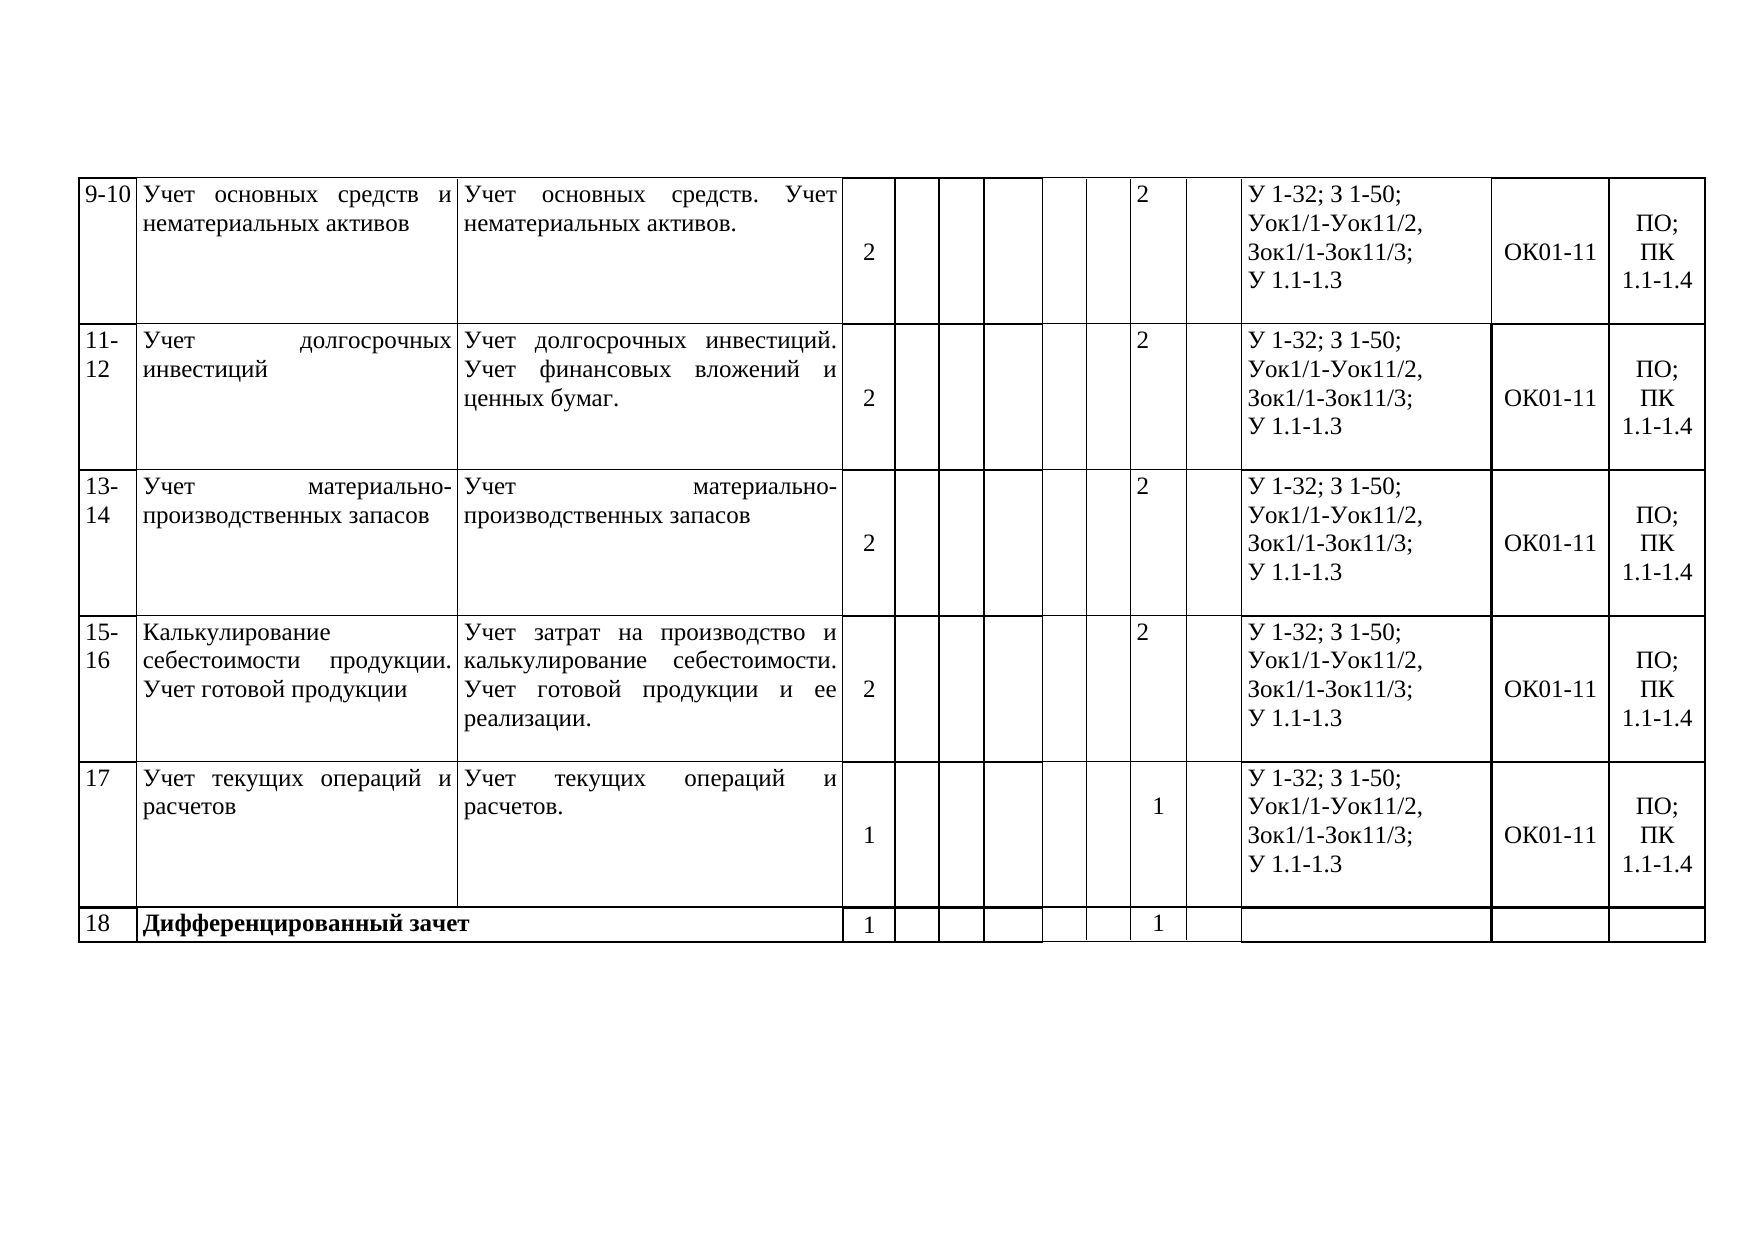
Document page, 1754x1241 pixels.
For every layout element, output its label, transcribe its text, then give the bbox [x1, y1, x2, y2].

table_cell [1043, 470, 1086, 615]
table_cell [896, 471, 938, 615]
table_cell [940, 325, 983, 469]
table_cell Учет затрат на производство и калькулирование себестоимости. Учет готовой продукции и ее реализации. [458, 616, 842, 761]
table_cell [985, 179, 1042, 323]
table_cell [985, 617, 1042, 761]
table_cell [1610, 909, 1704, 941]
table_cell [1043, 616, 1086, 761]
table_cell [1242, 909, 1490, 941]
table_cell [896, 325, 938, 469]
table_cell [1043, 762, 1086, 906]
table_cell Учет текущих операций и расчетов. [458, 762, 842, 906]
table_cell 2 [1131, 470, 1186, 615]
table_cell [1086, 178, 1130, 323]
table_cell Учет материально-производственных запасов [458, 470, 842, 615]
table_cell 18 [80, 909, 136, 941]
table_cell 13-14 [80, 471, 136, 615]
table_cell Дифференцированный зачет [138, 908, 842, 941]
table_cell 2 [843, 471, 894, 615]
table_cell [1087, 324, 1130, 469]
table_cell 2 [843, 325, 894, 469]
table_cell У 1-32; З 1-50; Уок1/1-Уок11/2, Зок1/1-Зок11/3; У 1.1-1.3 [1242, 324, 1490, 469]
table_cell [1087, 470, 1130, 615]
table_cell [1043, 178, 1086, 323]
table_cell 2 [843, 617, 894, 761]
table_cell 15-16 [80, 617, 136, 761]
table_cell 17 [80, 763, 136, 906]
table_cell [896, 763, 938, 906]
table_cell Учет долгосрочных инвестиций [137, 324, 457, 469]
table_cell Учет основных средств и нематериальных активов [137, 178, 458, 323]
table_cell ОК01-11 [1493, 471, 1608, 615]
table_cell [1086, 908, 1130, 941]
table_cell [896, 179, 938, 323]
table_cell ПО; ПК 1.1-1.4 [1610, 471, 1704, 615]
table_cell [1187, 324, 1241, 469]
table_cell [940, 179, 983, 323]
table_cell Учет материально-производственных запасов [137, 470, 457, 615]
table_cell [985, 909, 1042, 941]
table_cell ОК01-11 [1493, 617, 1608, 761]
table_cell Учет текущих операций и расчетов [137, 762, 457, 906]
table_cell [985, 763, 1042, 906]
table_cell Учет основных средств. Учет нематериальных активов. [458, 178, 842, 323]
table_cell [1186, 178, 1241, 323]
table_cell [1087, 762, 1130, 906]
table_cell [896, 617, 938, 761]
table_cell ОК01-11 [1493, 325, 1608, 469]
table_cell 9-10 [80, 179, 136, 323]
table_cell ПО; ПК 1.1-1.4 [1610, 179, 1704, 323]
table_cell [1043, 324, 1086, 469]
table_cell [1186, 908, 1241, 941]
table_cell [1241, 178, 1491, 323]
table_cell [985, 471, 1042, 615]
table_cell ПО; ПК 1.1-1.4 [1610, 325, 1704, 469]
table_cell 1 [844, 909, 894, 941]
table_cell [940, 909, 983, 941]
table_cell 2 [843, 179, 894, 323]
table_cell [896, 909, 938, 941]
table_cell 1 [843, 763, 894, 906]
table_cell Учет долгосрочных инвестиций. Учет финансовых вложений и ценных бумаг. [458, 324, 842, 469]
table_cell [1493, 909, 1608, 941]
table_cell У 1-32; З 1-50; Уок1/1-Уок11/2, Зок1/1-Зок11/3; У 1.1-1.3 [1242, 763, 1490, 906]
table_cell ПО; ПК 1.1-1.4 [1610, 617, 1704, 761]
table_cell [1043, 908, 1086, 941]
table_cell У 1-32; З 1-50; Уок1/1-Уок11/2, Зок1/1-Зок11/3; У 1.1-1.3 [1242, 617, 1490, 761]
table_cell ОК01-11 [1492, 179, 1608, 323]
table_cell 2 [1131, 324, 1186, 469]
table_cell У 1-32; З 1-50; Уок1/1-Уок11/2, Зок1/1-Зок11/3; У 1.1-1.3 [1242, 471, 1490, 615]
table_cell ОК01-11 [1493, 763, 1608, 906]
table_cell [1187, 616, 1241, 761]
table_cell Калькулирование себестоимости продукции. Учет готовой продукции [137, 616, 457, 761]
table_cell [985, 325, 1042, 469]
table_cell 1 [1130, 908, 1186, 941]
table_cell [1187, 470, 1241, 615]
table_cell 11-12 [80, 325, 136, 469]
table_cell 2 [1131, 616, 1186, 761]
table_cell [940, 471, 983, 615]
table_cell [1187, 762, 1241, 906]
table_cell [1087, 616, 1130, 761]
table_cell [940, 763, 983, 906]
table_cell [940, 617, 983, 761]
table_cell ПО; ПК 1.1-1.4 [1610, 763, 1704, 906]
table_cell 1 [1131, 762, 1186, 906]
table_cell 2 [1130, 178, 1186, 323]
